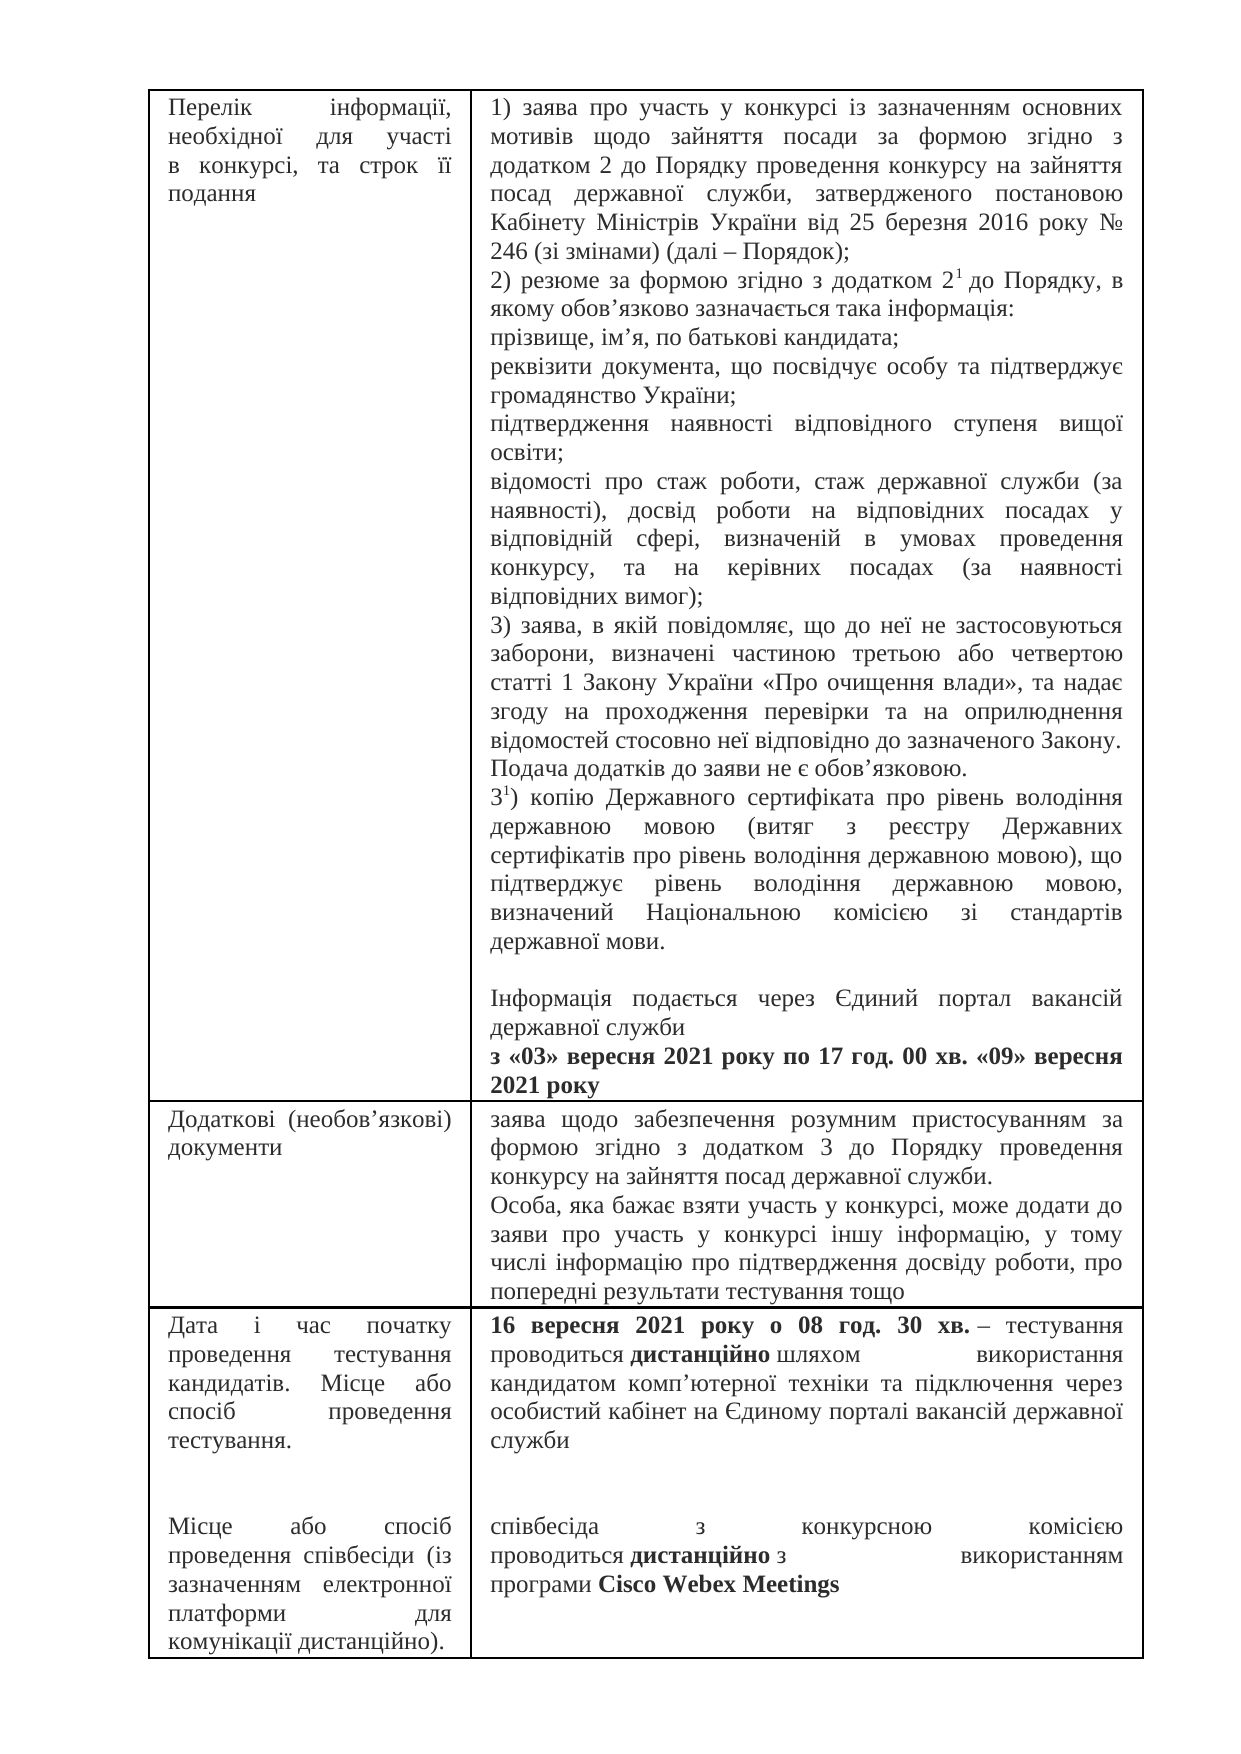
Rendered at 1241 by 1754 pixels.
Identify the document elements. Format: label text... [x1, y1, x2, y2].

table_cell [472, 1309, 1142, 1657]
table_cell заява щодо забезпечення розумним пристосуванням за формою згідно з додатком 3 до Порядку проведення конкурсу на зайняття посад державної служби. Особа, яка бажає взяти участь у конкурсі, може додати до заяви про участь у конкурсі іншу інформацію, у тому числі інформацію про підтвердження досвіду роботи, про попередні результати тестування тощо [472, 1102, 1142, 1306]
table_cell 1) заява про участь у конкурсі із зазначенням основних мотивів щодо зайняття посади за формою згідно з додатком 2 до Порядку проведення конкурсу на зайняття посад державної служби, затвердженого постановою Кабінету Міністрів України від 25 березня 2016 року № 246 (зі змінами) (далі – Порядок); 2) резюме за формою згідно з додатком 21 до Порядку, в якому обов’язково зазначається така інформація: прізвище, ім’я, по батькові кандидата; реквізити документа, що посвідчує особу та підтверджує громадянство України; підтвердження наявності відповідного ступеня вищої освіти; відомості про стаж роботи, стаж державної служби (за наявності), досвід роботи на відповідних посадах у відповідній сфері, визначеній в умовах проведення конкурсу, та на керівних посадах (за наявності відповідних вимог); 3) заява, в якій повідомляє, що до неї не застосовуються заборони, визначені частиною третьою або четвертою статті 1 Закону України «Про очищення влади», та надає згоду на проходження перевірки та на оприлюднення відомостей стосовно неї відповідно до зазначеного Закону. Подача додатків до заяви не є обов’язковою. 31) копію Державного сертифіката про рівень володіння державною мовою (витяг з реєстру Державних сертифікатів про рівень володіння державною мовою), що підтверджує рівень володіння державною мовою, визначений Національною комісією зі стандартів державної мови. Інформація подається через Єдиний портал вакансій державної служби з «03» вересня 2021 року по 17 год. 00 хв. «09» вересня 2021 року [472, 91, 1142, 1100]
table_cell Перелік інформації, необхідної для участі в конкурсі, та строк її подання [150, 91, 470, 1100]
table_cell Додаткові (необов’язкові) документи [150, 1102, 470, 1306]
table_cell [150, 1309, 470, 1657]
